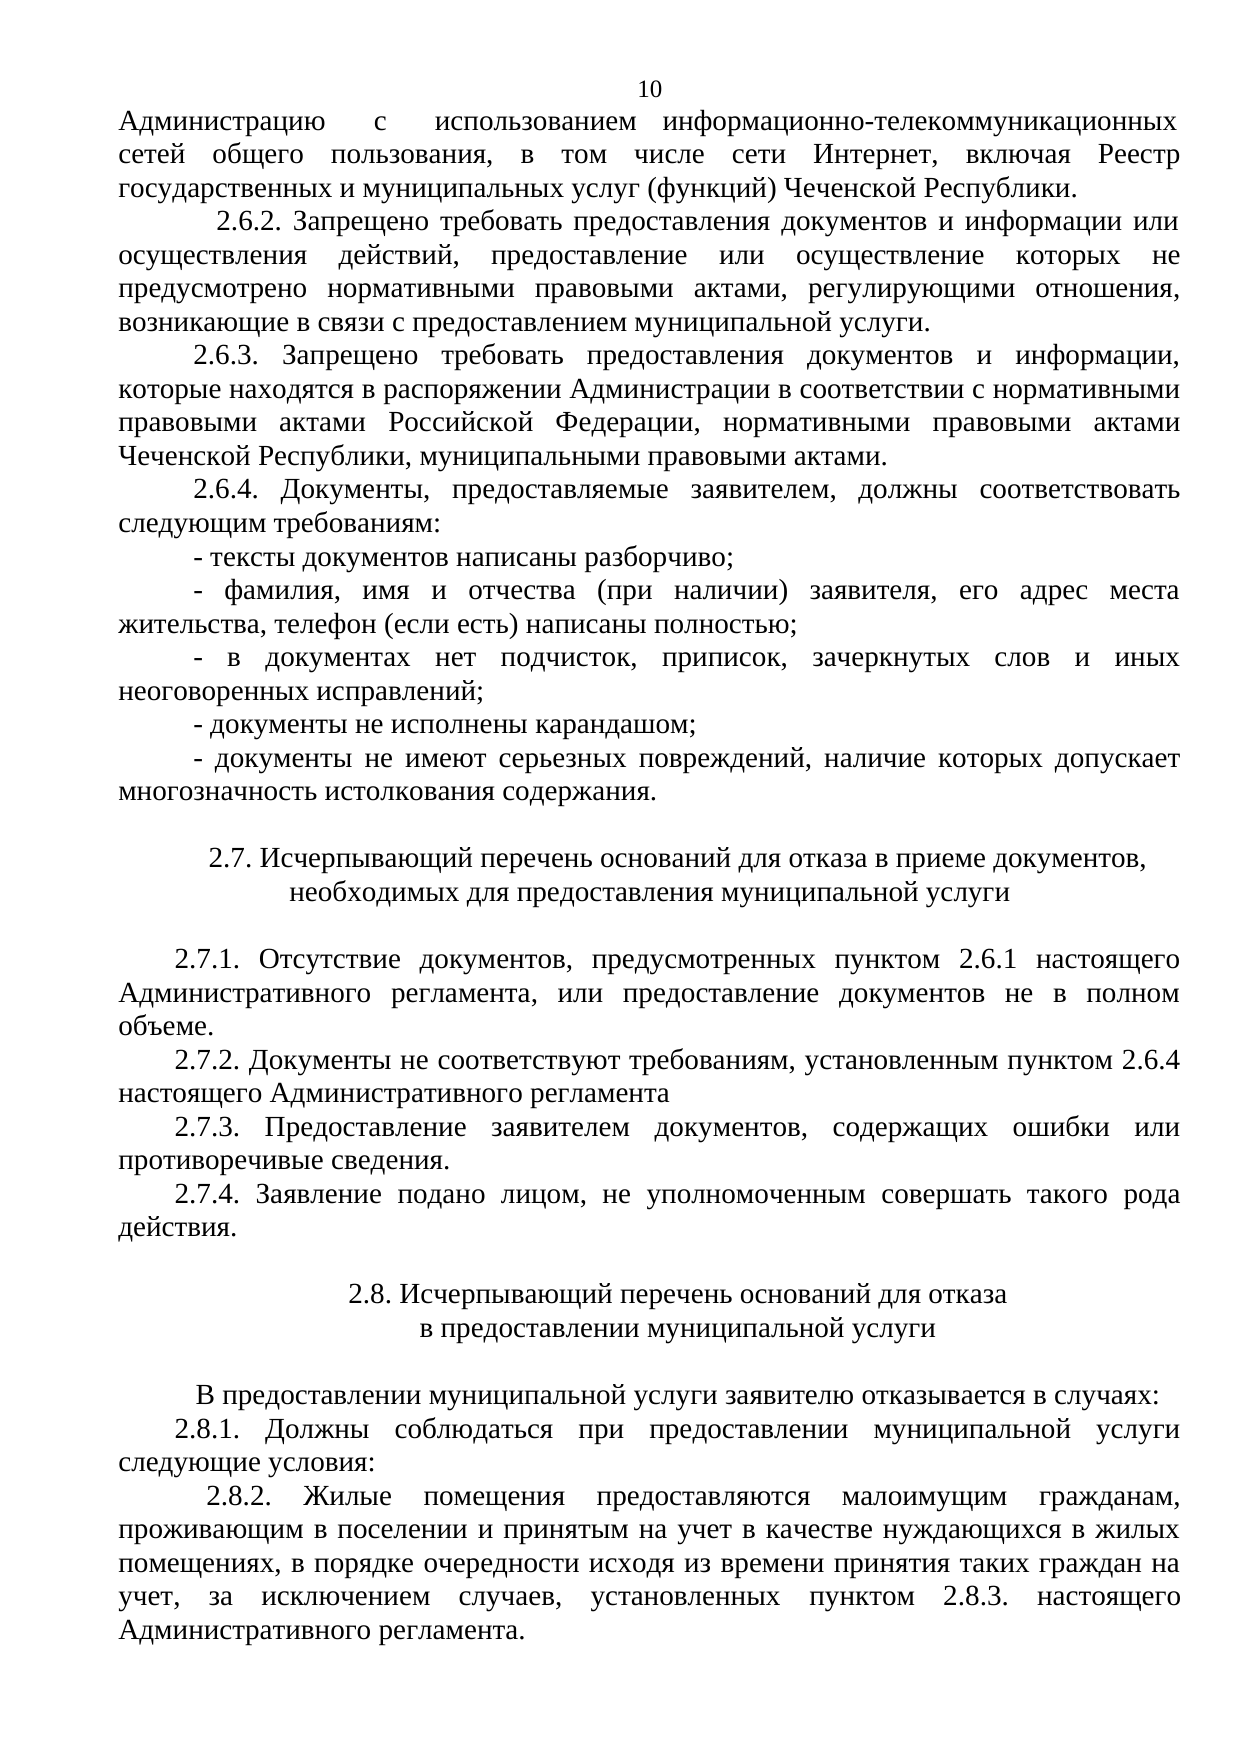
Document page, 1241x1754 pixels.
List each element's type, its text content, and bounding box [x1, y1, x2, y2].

text 2.7.1. Отсутствие документов, предусмотренных пунктом 2.6.1 настоящего Административного регламента, или предоставление документов не в полном объеме. [118, 941, 1181, 1042]
text 2.6.4. Документы, предоставляемые заявителем, должны соответствовать следующим требованиям: [118, 472, 1181, 539]
text 2.8.1. Должны соблюдаться при предоставлении муниципальной услуги следующие условия: [118, 1411, 1181, 1478]
text - в документах нет подчисток, приписок, зачеркнутых слов и иных неоговоренных исправлений; [118, 639, 1181, 706]
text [118, 103, 1181, 203]
text - документы не имеют серьезных повреждений, наличие которых допускает многозначность истолкования содержания. [118, 740, 1181, 807]
text 2.7.2. Документы не соответствуют требованиям, установленным пунктом 2.6.4 настоящего Административного регламента [118, 1042, 1181, 1109]
text 2.7.3. Предоставление заявителем документов, содержащих ошибки или противоречивые сведения. [118, 1109, 1181, 1176]
text - фамилия, имя и отчества (при наличии) заявителя, его адрес места жительства, телефон (если есть) написаны полностью; [118, 572, 1181, 639]
text в предоставлении муниципальной услуги [118, 1310, 1181, 1344]
text 2.7. Исчерпывающий перечень оснований для отказа в приеме документов, необходимых для предоставления муниципальной услуги [118, 841, 1181, 908]
text 2.6.3. Запрещено требовать предоставления документов и информации, которые находятся в распоряжении Администрации в соответствии с нормативными правовыми актами Российской Федерации, нормативными правовыми актами Чеченской Республики, муниципальными правовыми актами. [118, 337, 1181, 472]
text 2.8. Исчерпывающий перечень оснований для отказа [118, 1277, 1181, 1310]
text 2.6.2. Запрещено требовать предоставления документов и информации или осуществления действий, предоставление или осуществление которых не предусмотрено нормативными правовыми актами, регулирующими отношения, возникающие в связи с предоставлением муниципальной услуги. [118, 203, 1181, 337]
text В предоставлении муниципальной услуги заявителю отказывается в случаях: [118, 1377, 1181, 1411]
text - тексты документов написаны разборчиво; [118, 539, 1181, 572]
text - документы не исполнены карандашом; [118, 706, 1181, 740]
text 2.8.2. Жилые помещения предоставляются малоимущим гражданам, проживающим в поселении и принятым на учет в качестве нуждающихся в жилых помещениях, в порядке очередности исходя из времени принятия таких граждан на учет, за исключением случаев, установленных пунктом 2.8.3. настоящего Административного регламента. [118, 1478, 1181, 1646]
text 2.7.4. Заявление подано лицом, не уполномоченным совершать такого рода действия. [118, 1176, 1181, 1243]
